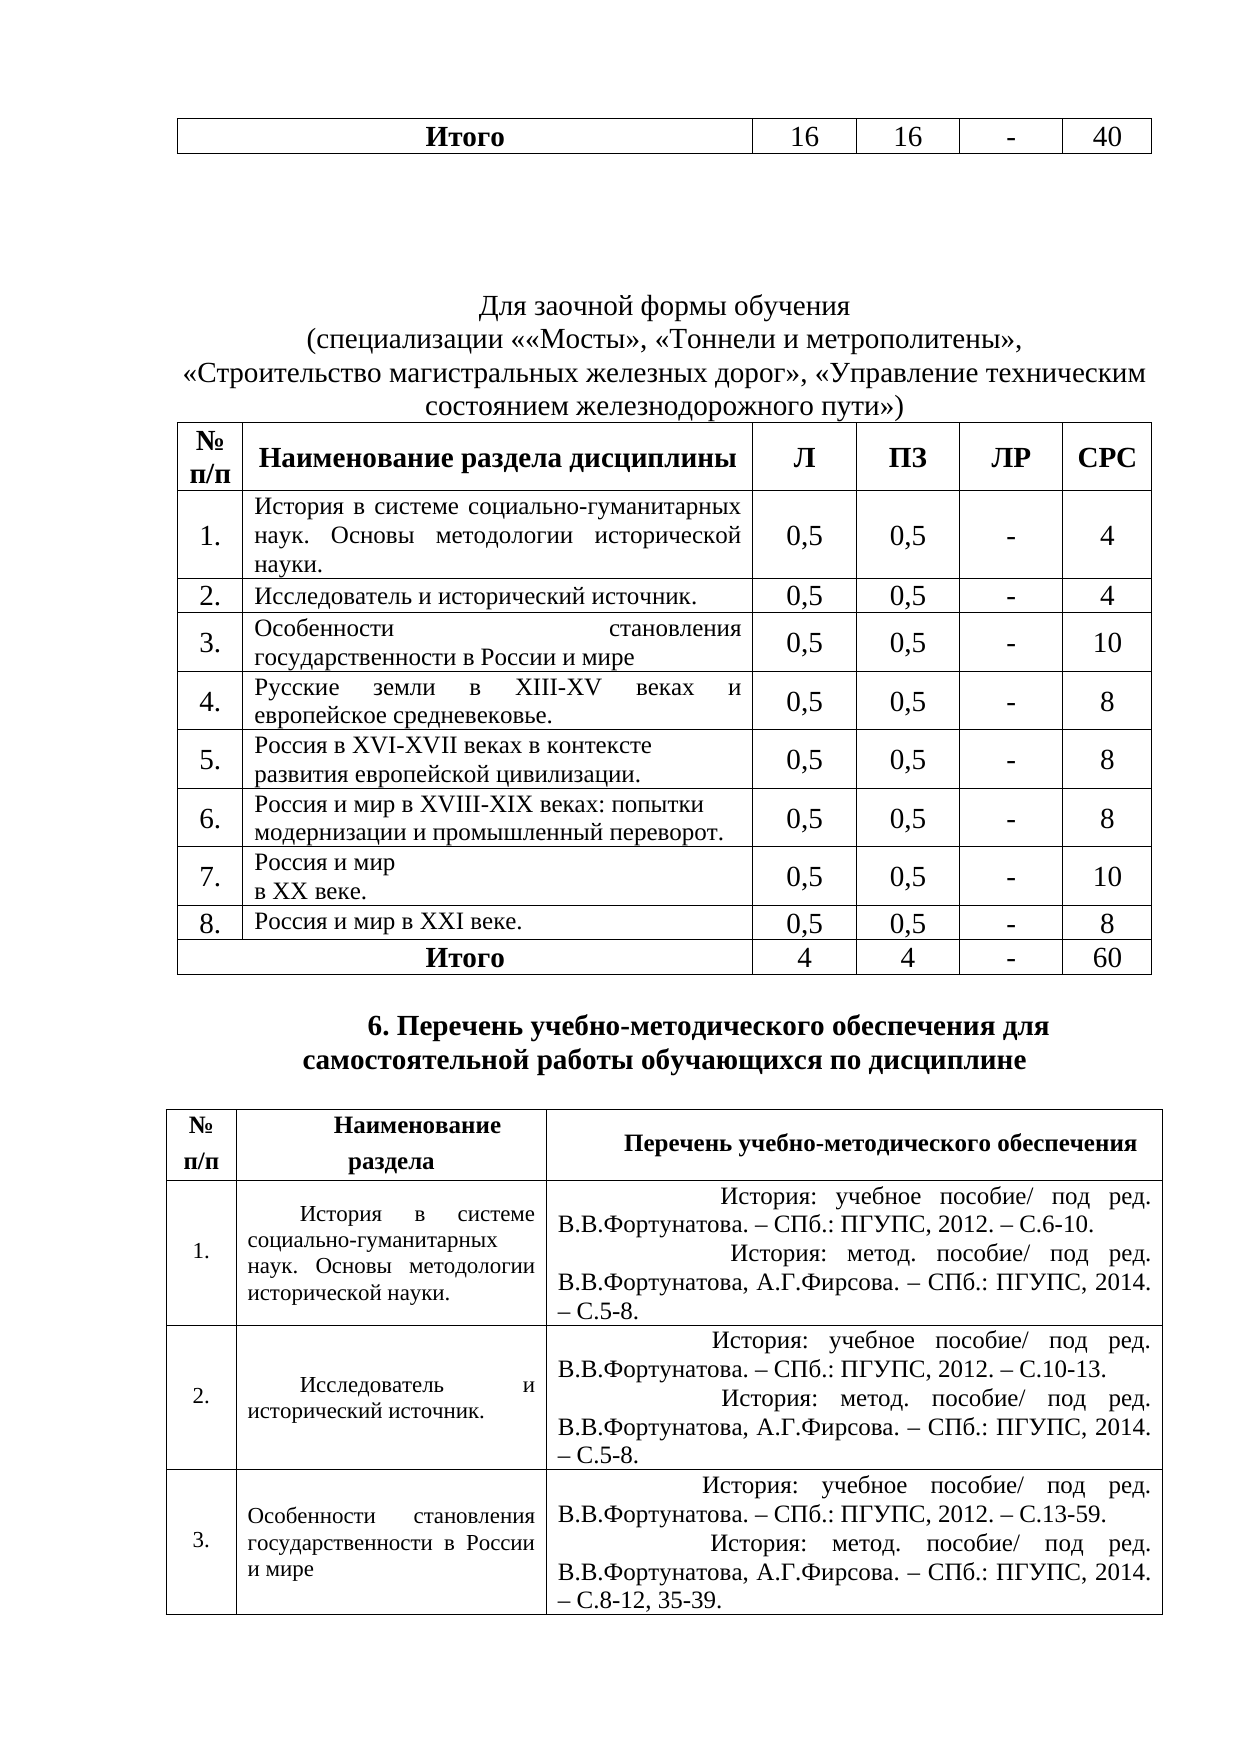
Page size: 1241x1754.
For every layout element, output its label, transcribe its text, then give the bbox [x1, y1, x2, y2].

table_cell Россия в XVI-XVII веках в контексте развития европейской цивилизации. [243, 730, 752, 788]
table_cell - [960, 847, 1062, 905]
text Для заочной формы обучения [177, 288, 1152, 321]
table_header Наименование раздела дисциплины [243, 423, 752, 490]
table_cell Особенности становления государственности в России и мире [243, 613, 752, 671]
table_cell 3. [167, 1470, 236, 1614]
table_cell 5. [178, 730, 242, 788]
table_cell 0,5 [753, 847, 856, 905]
table_cell 0,5 [857, 730, 959, 788]
table_cell 8 [1063, 906, 1151, 939]
table_header СРС [1063, 423, 1151, 490]
table_cell Исследователь и исторический источник. [243, 579, 752, 612]
table_cell 8. [178, 906, 242, 939]
table_header ЛР [960, 423, 1062, 490]
table_cell Россия и мир в XVIII-XIX веках: попытки модернизации и промышленный переворот. [243, 789, 752, 846]
table_cell 2. [167, 1326, 236, 1469]
table_cell 0,5 [857, 613, 959, 671]
table_cell 0,5 [753, 789, 856, 846]
table_cell История: учебное пособие/ под ред. В.В.Фортунатова. – СПб.: ПГУПС, 2012. – С.10-13. История: метод. пособие/ под ред. В.В.Фортунатова, А.Г.Фирсова. – СПб.: ПГУПС, 2014. – С.5-8. [547, 1326, 1162, 1469]
table_cell Исследователь и исторический источник. [237, 1326, 546, 1469]
table_cell 6. [178, 789, 242, 846]
table_cell - [960, 730, 1062, 788]
table_cell 0,5 [753, 730, 856, 788]
table_cell 0,5 [857, 789, 959, 846]
table_cell Итого [178, 940, 752, 974]
table_cell 60 [1063, 940, 1151, 974]
table_cell 0,5 [753, 613, 856, 671]
table_cell 40 [1063, 119, 1151, 153]
table_header № п/п [178, 423, 242, 490]
table_cell 4 [1063, 491, 1151, 577]
table_cell 8 [1063, 730, 1151, 788]
table_cell 0,5 [857, 579, 959, 612]
table_cell 0,5 [857, 847, 959, 905]
table_header Л [753, 423, 856, 490]
table_cell 0,5 [857, 491, 959, 577]
table_cell - [960, 789, 1062, 846]
table_cell История: учебное пособие/ под ред. В.В.Фортунатова. – СПб.: ПГУПС, 2012. – С.13-59. История: метод. пособие/ под ред. В.В.Фортунатова, А.Г.Фирсова. – СПб.: ПГУПС, 2014. – С.8-12, 35-39. [547, 1470, 1162, 1614]
table_cell Итого [178, 119, 752, 153]
table_cell 16 [753, 119, 856, 153]
table_cell 16 [857, 119, 959, 153]
table_cell 1. [178, 491, 242, 577]
table_header ПЗ [857, 423, 959, 490]
table_cell - [960, 906, 1062, 939]
table_cell - [960, 940, 1062, 974]
table_cell 8 [1063, 789, 1151, 846]
table_cell 0,5 [753, 672, 856, 729]
table_cell 10 [1063, 613, 1151, 671]
table_cell История: учебное пособие/ под ред. В.В.Фортунатова. – СПб.: ПГУПС, 2012. – С.6-10. История: метод. пособие/ под ред. В.В.Фортунатова, А.Г.Фирсова. – СПб.: ПГУПС, 2014. – С.5-8. [547, 1181, 1162, 1324]
table_cell 0,5 [753, 491, 856, 577]
table_cell 0,5 [857, 672, 959, 729]
table_header Наименование раздела [237, 1110, 546, 1180]
table_cell - [960, 613, 1062, 671]
table_cell Россия и мир в XX веке. [243, 847, 752, 905]
table_cell Россия и мир в XXI веке. [243, 906, 752, 939]
table_cell История в системе социально-гуманитарных наук. Основы методологии исторической науки. [243, 491, 752, 577]
table_cell История в системе социально-гуманитарных наук. Основы методологии исторической науки. [237, 1181, 546, 1324]
table_cell 10 [1063, 847, 1151, 905]
table_cell 4 [1063, 579, 1151, 612]
table_cell 4 [753, 940, 856, 974]
table_cell Особенности становления государственности в России и мире [237, 1470, 546, 1614]
table_cell - [960, 579, 1062, 612]
table_cell 4 [857, 940, 959, 974]
table_cell - [960, 119, 1062, 153]
text «Строительство магистральных железных дорог», «Управление техническим состоянием железнодорожного пути») [177, 355, 1152, 422]
table_cell - [960, 491, 1062, 577]
table_cell 0,5 [753, 906, 856, 939]
table_cell 1. [167, 1181, 236, 1324]
table_header № п/п [167, 1110, 236, 1180]
text (специализации ««Мосты», «Тоннели и метрополитены», [177, 321, 1152, 355]
table_cell 2. [178, 579, 242, 612]
table_cell Русские земли в XIII-XV веках и европейское средневековье. [243, 672, 752, 729]
table_cell 8 [1063, 672, 1151, 729]
table_cell 0,5 [857, 906, 959, 939]
text 6. Перечень учебно-методического обеспечения для самостоятельной работы обучающихся по дисциплине [177, 1008, 1152, 1076]
table_cell 7. [178, 847, 242, 905]
table_cell 3. [178, 613, 242, 671]
table_cell 4. [178, 672, 242, 729]
table_header Перечень учебно-методического обеспечения [547, 1110, 1162, 1180]
table_cell 0,5 [753, 579, 856, 612]
table_cell - [960, 672, 1062, 729]
